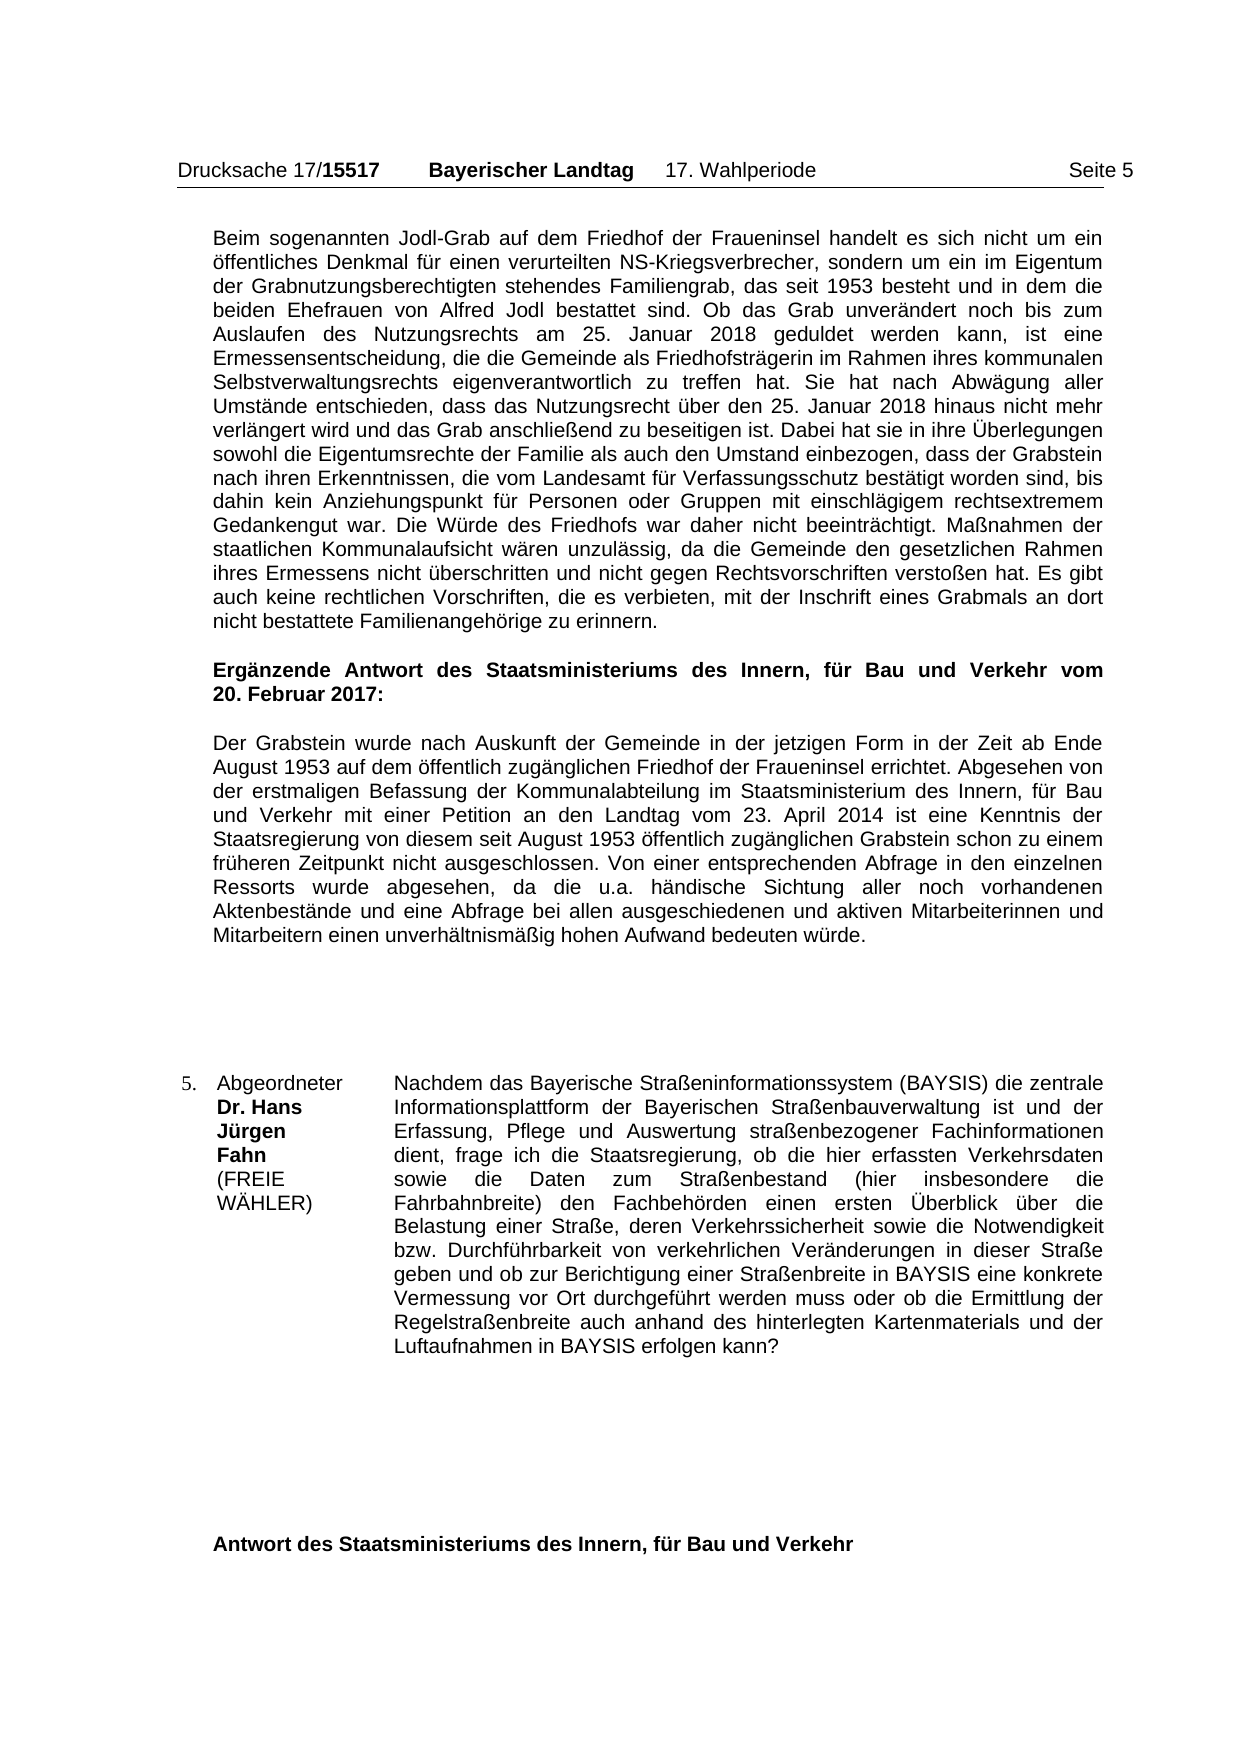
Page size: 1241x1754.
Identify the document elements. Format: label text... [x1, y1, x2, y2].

text Der Grabstein wurde nach Auskunft der Gemeinde in der jetzigen Form in der Zeit ab Ende August 1953 auf dem öffentlich zugänglichen Friedhof der Fraueninsel errichtet. Abgesehen von der erstmaligen Befassung der Kommunalabteilung im Staatsministerium des Innern, für Bau und Verkehr mit einer Petition an den Landtag vom 23. April 2014 ist eine Kenntnis der Staatsregierung von diesem seit August 1953 öffentlich zugänglichen Grabstein schon zu einem früheren Zeitpunkt nicht ausgeschlossen. Von einer entsprechenden Abfrage in den einzelnen Ressorts wurde abgesehen, da die u.a. händische Sichtung aller noch vorhandenen Aktenbestände und eine Abfrage bei allen ausgeschiedenen und aktiven Mitarbeiterinnen und Mitarbeitern einen unverhältnismäßig hohen Aufwand bedeuten würde. [213, 731, 1104, 947]
text Beim sogenannten Jodl-Grab auf dem Friedhof der Fraueninsel handelt es sich nicht um ein öffentliches Denkmal für einen verurteilten NS-Kriegsverbrecher, sondern um ein im Eigentum der Grabnutzungsberechtigten stehendes Familiengrab, das seit 1953 besteht und in dem die beiden Ehefrauen von Alfred Jodl bestattet sind. Ob das Grab unverändert noch bis zum Auslaufen des Nutzungsrechts am 25. Januar 2018 geduldet werden kann, ist eine Ermessensentscheidung, die die Gemeinde als Friedhofsträgerin im Rahmen ihres kommunalen Selbstverwaltungsrechts eigenverantwortlich zu treffen hat. Sie hat nach Abwägung aller Umstände entschieden, dass das Nutzungsrecht über den 25. Januar 2018 hinaus nicht mehr verlängert wird und das Grab anschließend zu beseitigen ist. Dabei hat sie in ihre Überlegungen sowohl die Eigentumsrechte der Familie als auch den Umstand einbezogen, dass der Grabstein nach ihren Erkenntnissen, die vom Landesamt für Verfassungsschutz bestätigt worden sind, bis dahin kein Anziehungspunkt für Personen oder Gruppen mit einschlägigem rechtsextremem Gedankengut war. Die Würde des Friedhofs war daher nicht beeinträchtigt. Maßnahmen der staatlichen Kommunalaufsicht wären unzulässig, da die Gemeinde den gesetzlichen Rahmen ihres Ermessens nicht überschritten und nicht gegen Rechtsvorschriften verstoßen hat. Es gibt auch keine rechtlichen Vorschriften, die es verbieten, mit der Inschrift eines Grabmals an dort nicht bestattete Familienangehörige zu erinnern. [213, 226, 1104, 633]
table_header Nachdem das Bayerische Straßeninformationssystem (BAYSIS) die zentrale Informationsplattform der Bayerischen Straßenbauverwaltung ist und der Erfassung, Pflege und Auswertung straßenbezogener Fachinformationen dient, frage ich die Staatsregierung, ob die hier erfassten Verkehrsdaten sowie die Daten zum Straßenbestand (hier insbesondere die Fahrbahnbreite) den Fachbehörden einen ersten Überblick über die Belastung einer Straße, deren Verkehrssicherheit sowie die Notwendigkeit bzw. Durchführbarkeit von verkehrlichen Veränderungen in dieser Straße geben und ob zur Berichtigung einer Straßenbreite in BAYSIS eine konkrete Vermessung vor Ort durchgeführt werden muss oder ob die Ermittlung der Regelstraßenbreite auch anhand des hinterlegten Kartenmaterials und der Luftaufnahmen in BAYSIS erfolgen kann? [383, 996, 1116, 1457]
table_header Abgeordneter Dr. Hans Jürgen Fahn (FREIE WÄHLER) [170, 996, 382, 1457]
text Ergänzende Antwort des Staatsministeriums des Innern, für Bau und Verkehr vom 20. Februar 2017: [213, 658, 1104, 706]
text Antwort des Staatsministeriums des Innern, für Bau und Verkehr [213, 1532, 1104, 1556]
